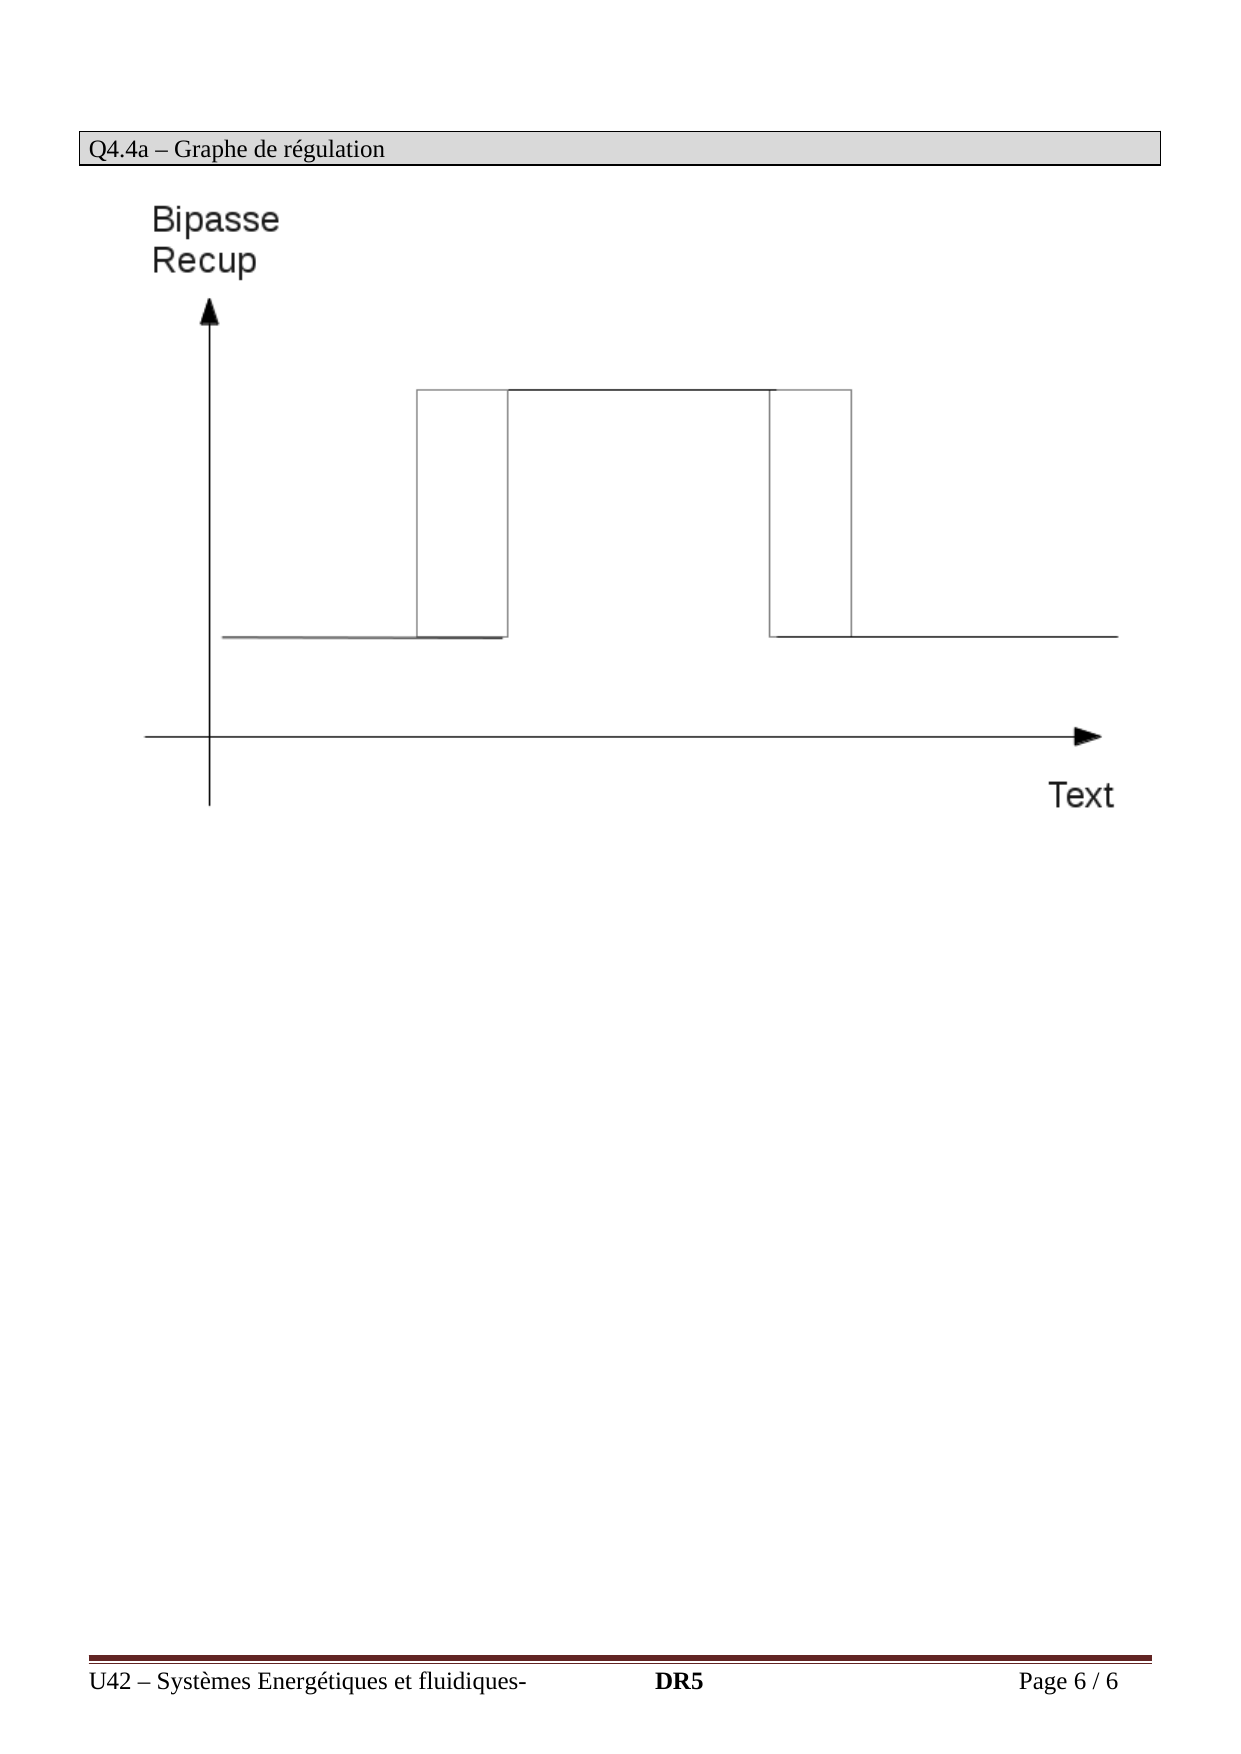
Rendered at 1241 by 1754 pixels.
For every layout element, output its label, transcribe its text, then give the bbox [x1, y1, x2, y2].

text Q4.4a – Graphe de régulation [80, 132, 1160, 164]
picture [88, 194, 1152, 844]
